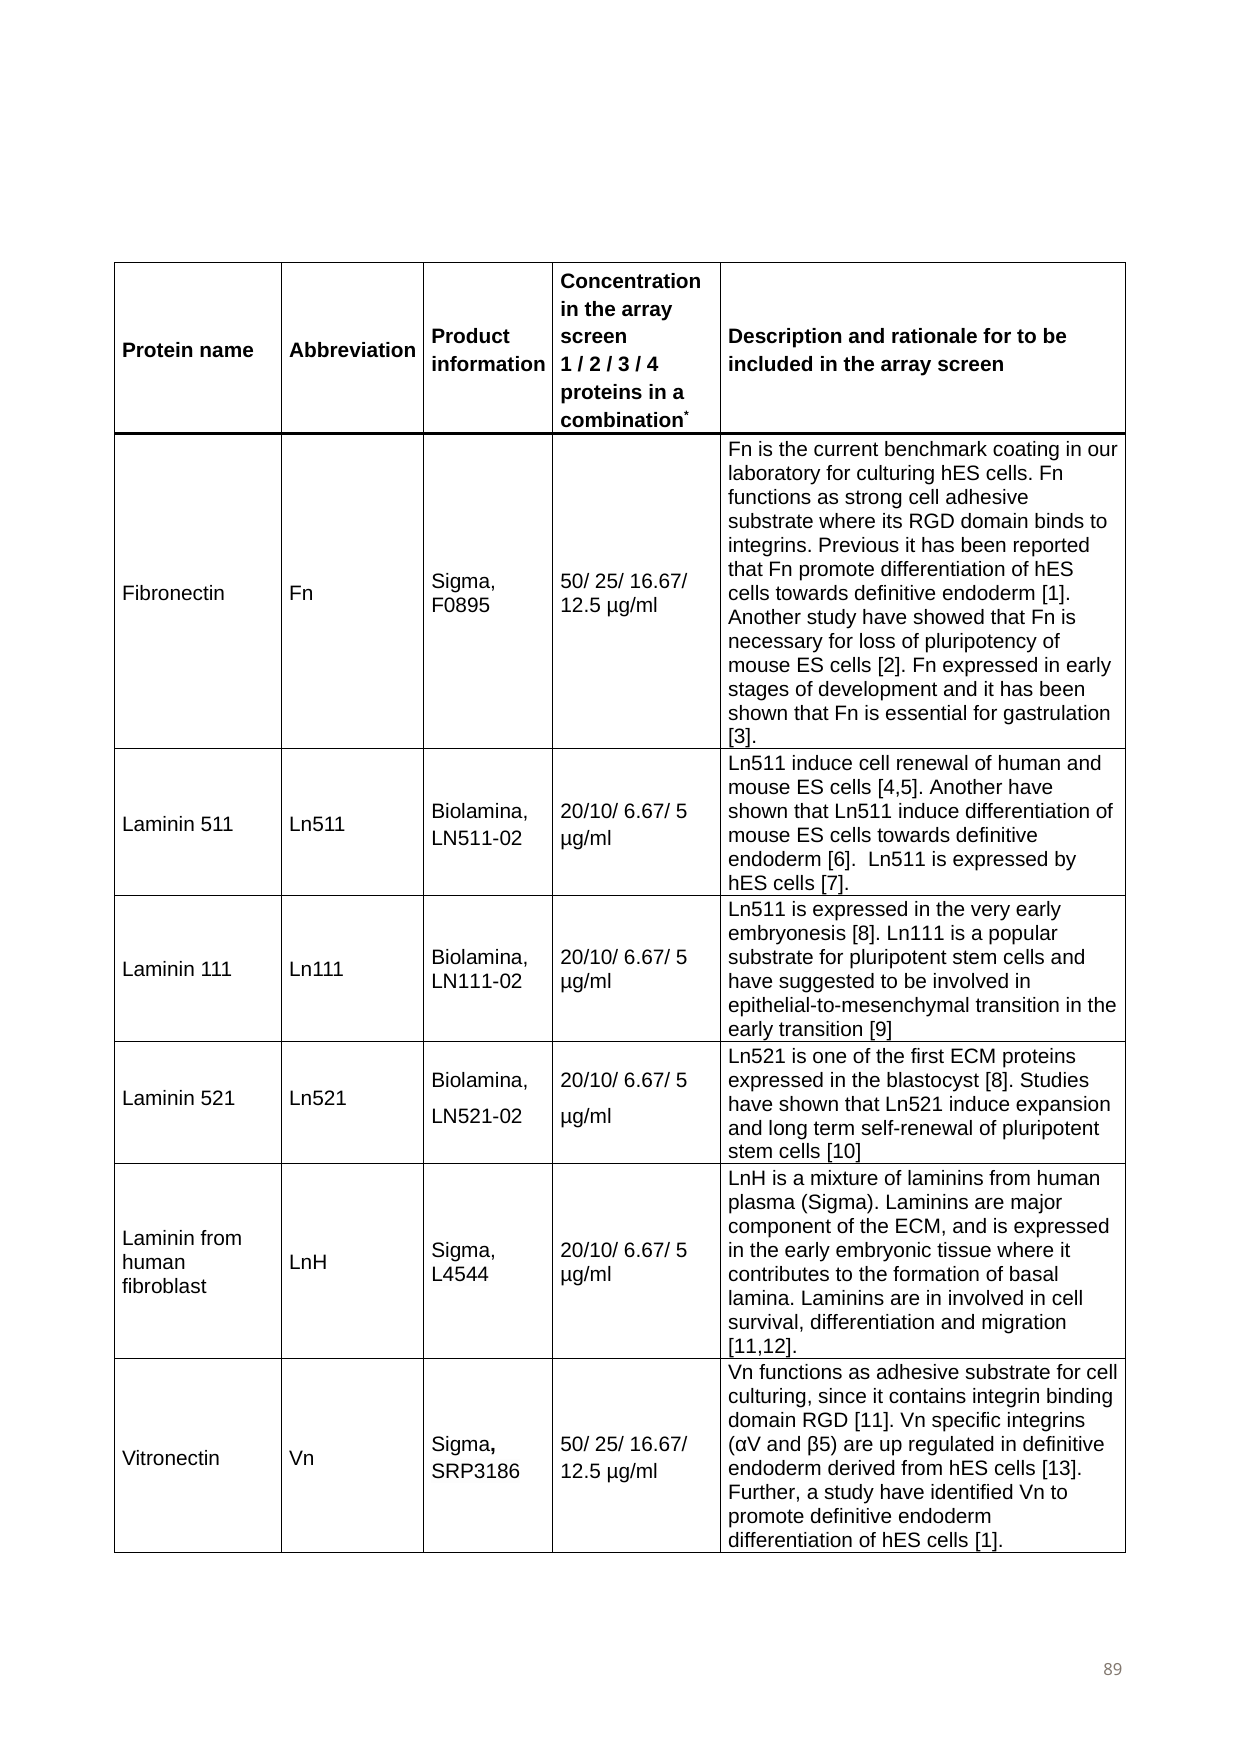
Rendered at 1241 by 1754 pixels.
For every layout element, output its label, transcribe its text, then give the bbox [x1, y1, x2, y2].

table_cell Laminin 111 [115, 896, 281, 1041]
table_cell Biolamina, LN111-02 [424, 896, 552, 1041]
table_header Abbreviation [282, 263, 423, 432]
table_cell Ln511 induce cell renewal of human and mouse ES cells [4,5]. Another have shown that Ln511 induce differentiation of mouse ES cells towards definitive endoderm [6]. Ln511 is expressed by hES cells [7]. [721, 749, 1125, 894]
table_header Protein name [115, 263, 281, 432]
table_cell Laminin 511 [115, 749, 281, 894]
table_cell LnH is a mixture of laminins from human plasma (Sigma). Laminins are major component of the ECM, and is expressed in the early embryonic tissue where it contributes to the formation of basal lamina. Laminins are in involved in cell survival, differentiation and migration [11,12]. [721, 1164, 1125, 1358]
table_cell Laminin from human fibroblast [115, 1164, 281, 1358]
table_cell Ln521 [282, 1042, 423, 1163]
table_cell Ln511 is expressed in the very early embryonesis [8]. Ln111 is a popular substrate for pluripotent stem cells and have suggested to be involved in epithelial-to-mesenchymal transition in the early transition [9] [721, 896, 1125, 1041]
table_cell Ln521 is one of the first ECM proteins expressed in the blastocyst [8]. Studies have shown that Ln521 induce expansion and long term self-renewal of pluripotent stem cells [10] [721, 1042, 1125, 1163]
table_cell Sigma, SRP3186 [424, 1359, 552, 1552]
table_cell 50/ 25/ 16.67/ 12.5 µg/ml [553, 1359, 720, 1552]
table_cell Biolamina, LN511-02 [424, 749, 552, 894]
table_cell 20/10/ 6.67/ 5 µg/ml [553, 749, 720, 894]
table_cell 50/ 25/ 16.67/ 12.5 µg/ml [553, 435, 720, 748]
table_cell Laminin 521 [115, 1042, 281, 1163]
table_header Product information [424, 263, 552, 432]
table_cell Fn is the current benchmark coating in our laboratory for culturing hES cells. Fn functions as strong cell adhesive substrate where its RGD domain binds to integrins. Previous it has been reported that Fn promote differentiation of hES cells towards definitive endoderm [1]. Another study have showed that Fn is necessary for loss of pluripotency of mouse ES cells [2]. Fn expressed in early stages of development and it has been shown that Fn is essential for gastrulation [3]. [721, 435, 1125, 748]
table_header Description and rationale for to be included in the array screen [721, 263, 1125, 432]
table_cell Biolamina, LN521-02 [424, 1042, 552, 1163]
table_cell Vn [282, 1359, 423, 1552]
table_cell Ln111 [282, 896, 423, 1041]
table_cell LnH [282, 1164, 423, 1358]
table_cell Ln511 [282, 749, 423, 894]
table_cell 20/10/ 6.67/ 5 µg/ml [553, 1042, 720, 1163]
table_cell Vitronectin [115, 1359, 281, 1552]
table_cell 20/10/ 6.67/ 5 µg/ml [553, 896, 720, 1041]
table_cell Sigma, L4544 [424, 1164, 552, 1358]
table_cell Vn functions as adhesive substrate for cell culturing, since it contains integrin binding domain RGD [11]. Vn specific integrins (αV and β5) are up regulated in definitive endoderm derived from hES cells [13]. Further, a study have identified Vn to promote definitive endoderm differentiation of hES cells [1]. [721, 1359, 1125, 1552]
table_cell Sigma, F0895 [424, 435, 552, 748]
table_header Concentration in the array screen 1 / 2 / 3 / 4 proteins in a combination* [553, 263, 720, 432]
table_cell Fn [282, 435, 423, 748]
table_cell 20/10/ 6.67/ 5 µg/ml [553, 1164, 720, 1358]
table_cell Fibronectin [115, 435, 281, 748]
